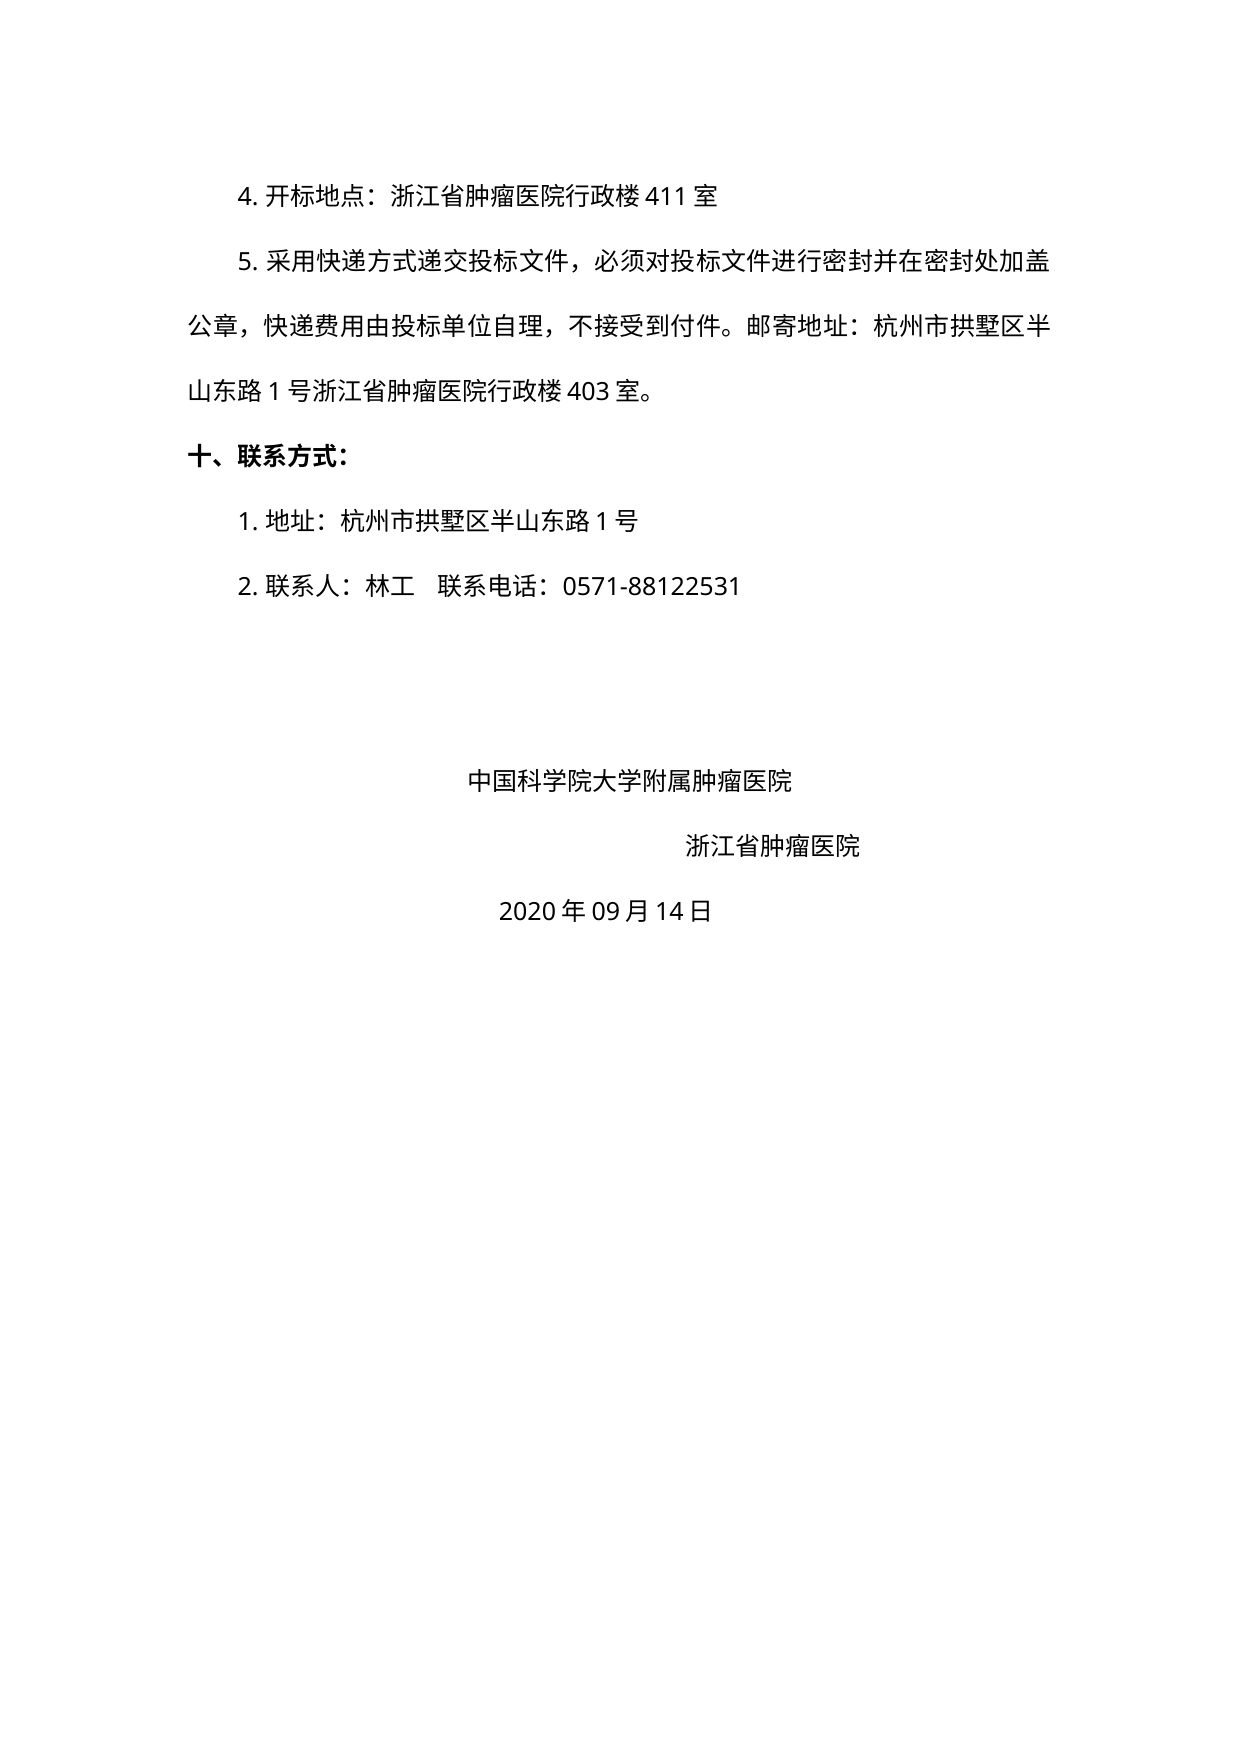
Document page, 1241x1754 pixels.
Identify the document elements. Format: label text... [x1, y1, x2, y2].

text 2. 联系人：林工 联系电话：0571-88122531 [187, 552, 1053, 617]
text 5. 采用快递方式递交投标文件，必须对投标文件进行密封并在密封处加盖公章，快递费用由投标单位自理，不接受到付件。邮寄地址：杭州市拱墅区半山东路1号浙江省肿瘤医院行政楼403室。 [187, 227, 1053, 422]
text 4. 开标地点：浙江省肿瘤医院行政楼411室 [187, 162, 1053, 227]
text 1. 地址：杭州市拱墅区半山东路1号 [187, 487, 1053, 552]
text 中国科学院大学附属肿瘤医院 [187, 747, 1053, 812]
text 2020年09月14日 [187, 877, 1053, 942]
text 浙江省肿瘤医院 [187, 812, 1053, 877]
text 十、联系方式： [187, 422, 1053, 487]
